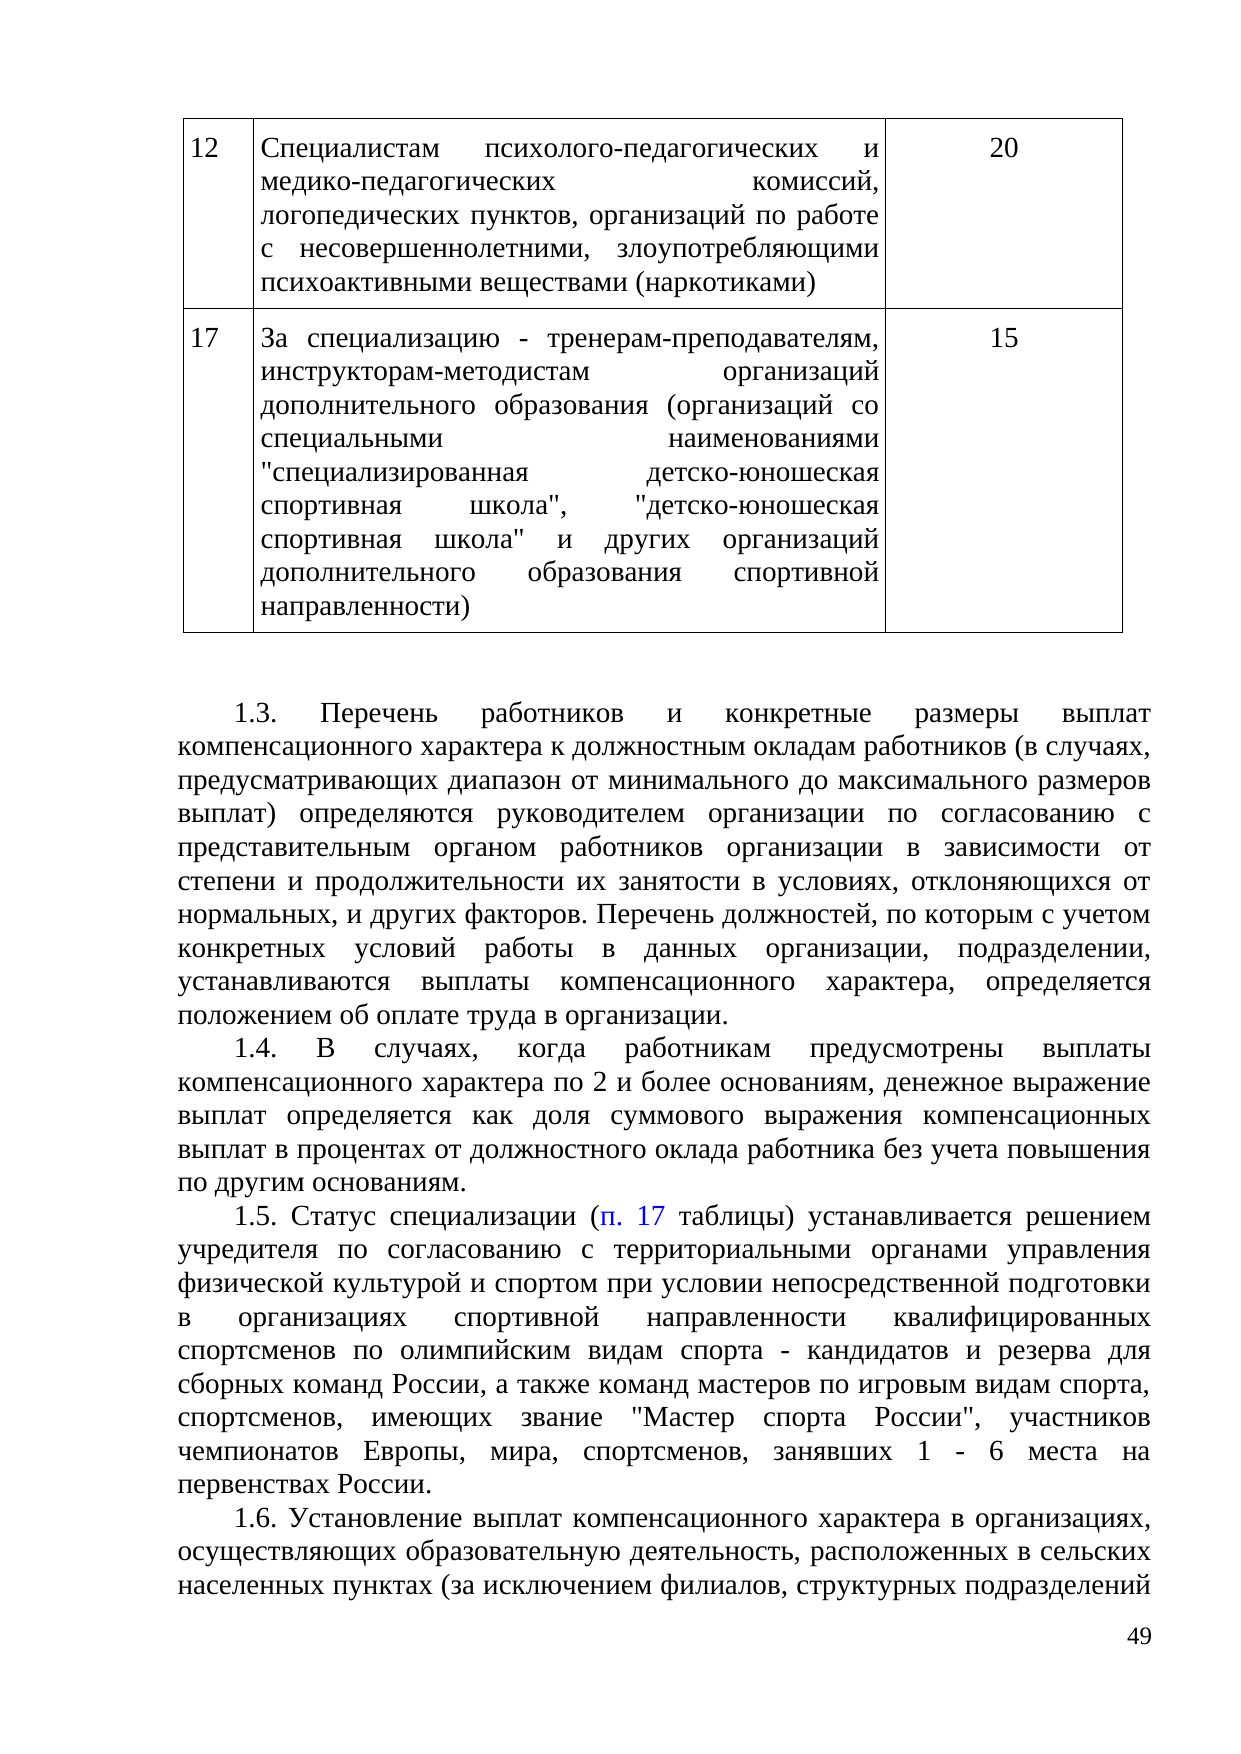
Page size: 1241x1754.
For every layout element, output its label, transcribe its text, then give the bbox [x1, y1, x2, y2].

text 1.3. Перечень работников и конкретные размеры выплат компенсационного характера к должностным окладам работников (в случаях, предусматривающих диапазон от минимального до максимального размеров выплат) определяются руководителем организации по согласованию с представительным органом работников организации в зависимости от степени и продолжительности их занятости в условиях, отклоняющихся от нормальных, и других факторов. Перечень должностей, по которым с учетом конкретных условий работы в данных организации, подразделении, устанавливаются выплаты компенсационного характера, определяется положением об оплате труда в организации. [177, 695, 1152, 1030]
table_cell 12 [184, 119, 253, 308]
table_cell Специалистам психолого-педагогических и медико-педагогических комиссий, логопедических пунктов, организаций по работе с несовершеннолетними, злоупотребляющими психоактивными веществами (наркотиками) [254, 119, 885, 308]
text 1.4. В случаях, когда работникам предусмотрены выплаты компенсационного характера по 2 и более основаниям, денежное выражение выплат определяется как доля суммового выражения компенсационных выплат в процентах от должностного оклада работника без учета повышения по другим основаниям. [177, 1030, 1152, 1198]
table_cell 20 [886, 119, 1122, 308]
table_cell 15 [886, 309, 1122, 632]
text 1.5. Статус специализации (п. 17 таблицы) устанавливается решением учредителя по согласованию с территориальными органами управления физической культурой и спортом при условии непосредственной подготовки в организациях спортивной направленности квалифицированных спортсменов по олимпийским видам спорта - кандидатов и резерва для сборных команд России, а также команд мастеров по игровым видам спорта, спортсменов, имеющих звание "Мастер спорта России", участников чемпионатов Европы, мира, спортсменов, занявших 1 - 6 места на первенствах России. [177, 1198, 1152, 1500]
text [177, 1500, 1152, 1601]
table_cell 17 [184, 309, 253, 632]
table_cell За специализацию - тренерам-преподавателям, инструкторам-методистам организаций дополнительного образования (организаций со специальными наименованиями "специализированная детско-юношеская спортивная школа", "детско-юношеская спортивная школа" и других организаций дополнительного образования спортивной направленности) [254, 309, 885, 632]
